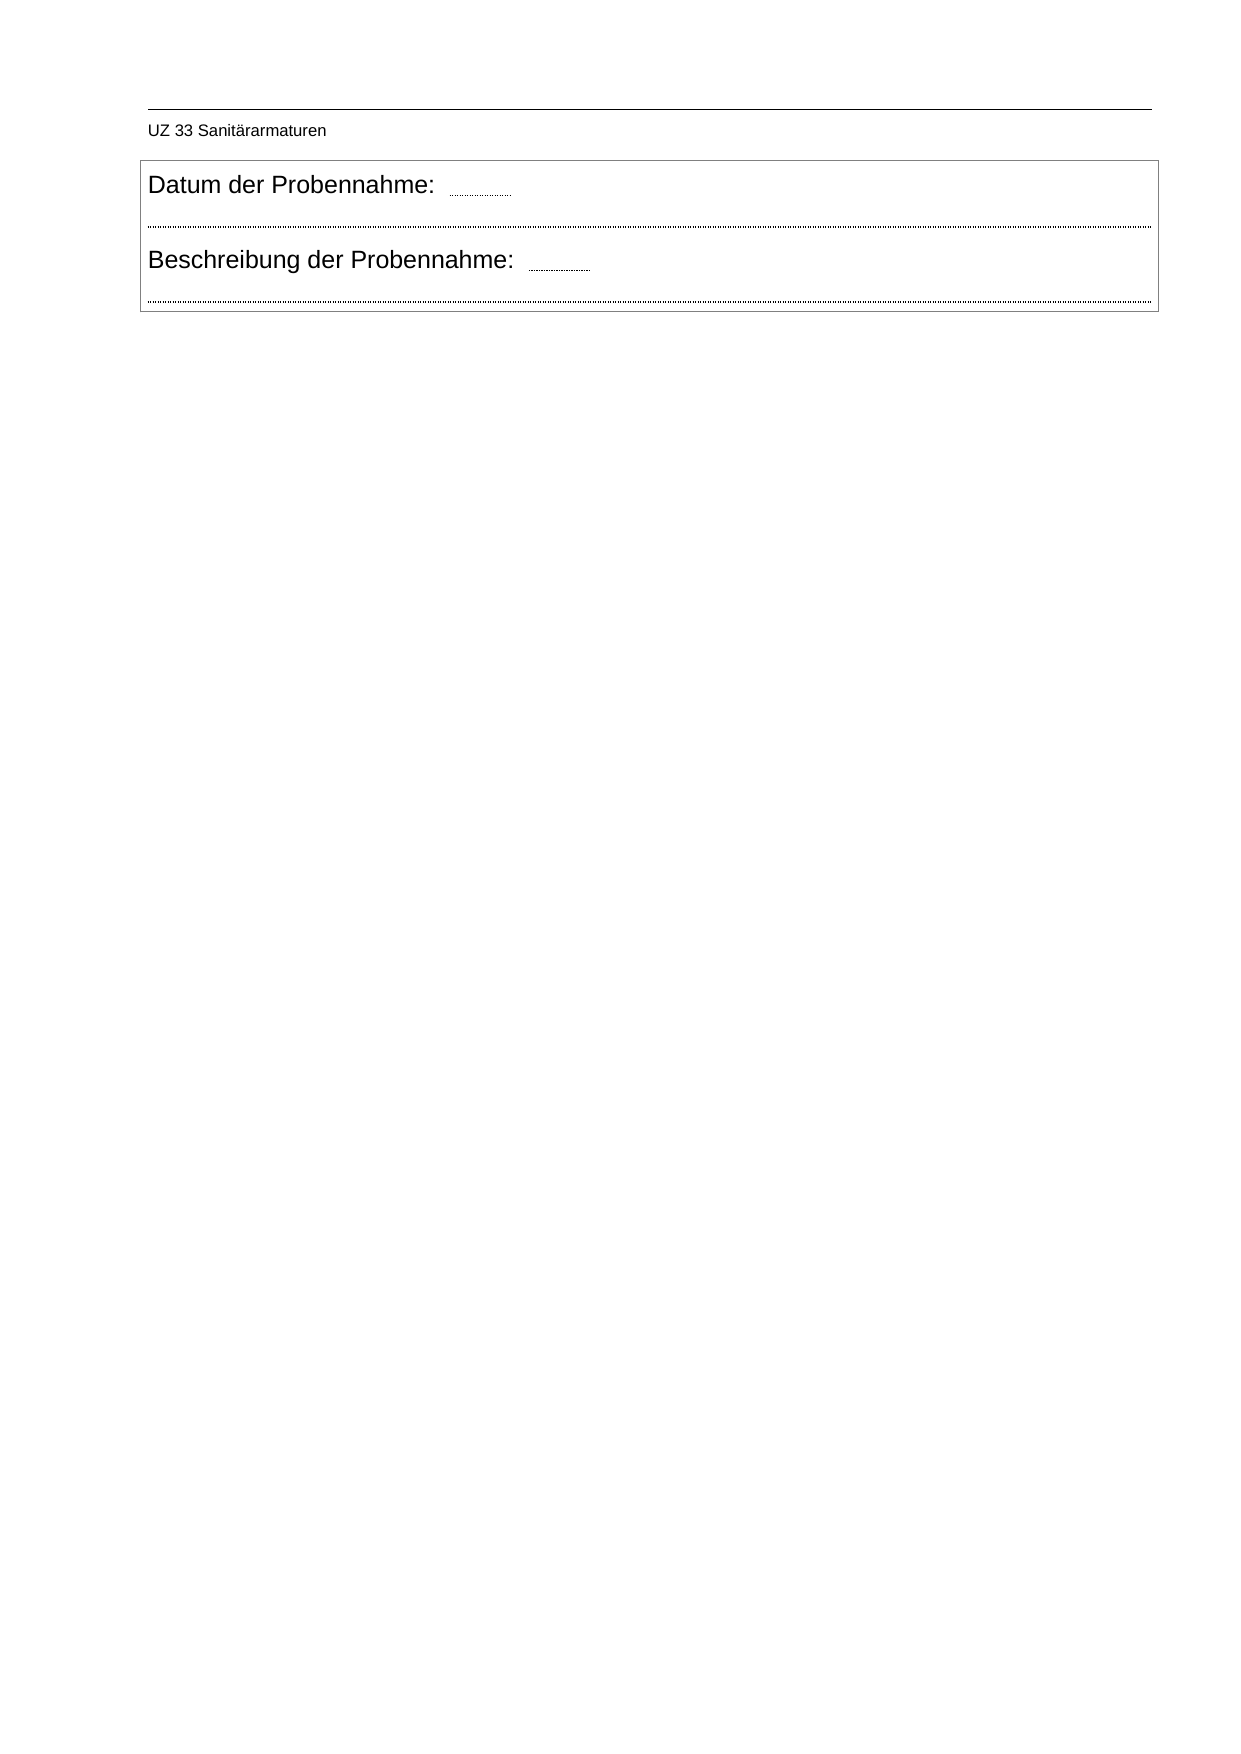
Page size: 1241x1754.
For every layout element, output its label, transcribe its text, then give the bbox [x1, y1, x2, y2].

text Datum der Probennahme: [141, 161, 1158, 230]
text Beschreibung der Probennahme: [141, 235, 1158, 311]
